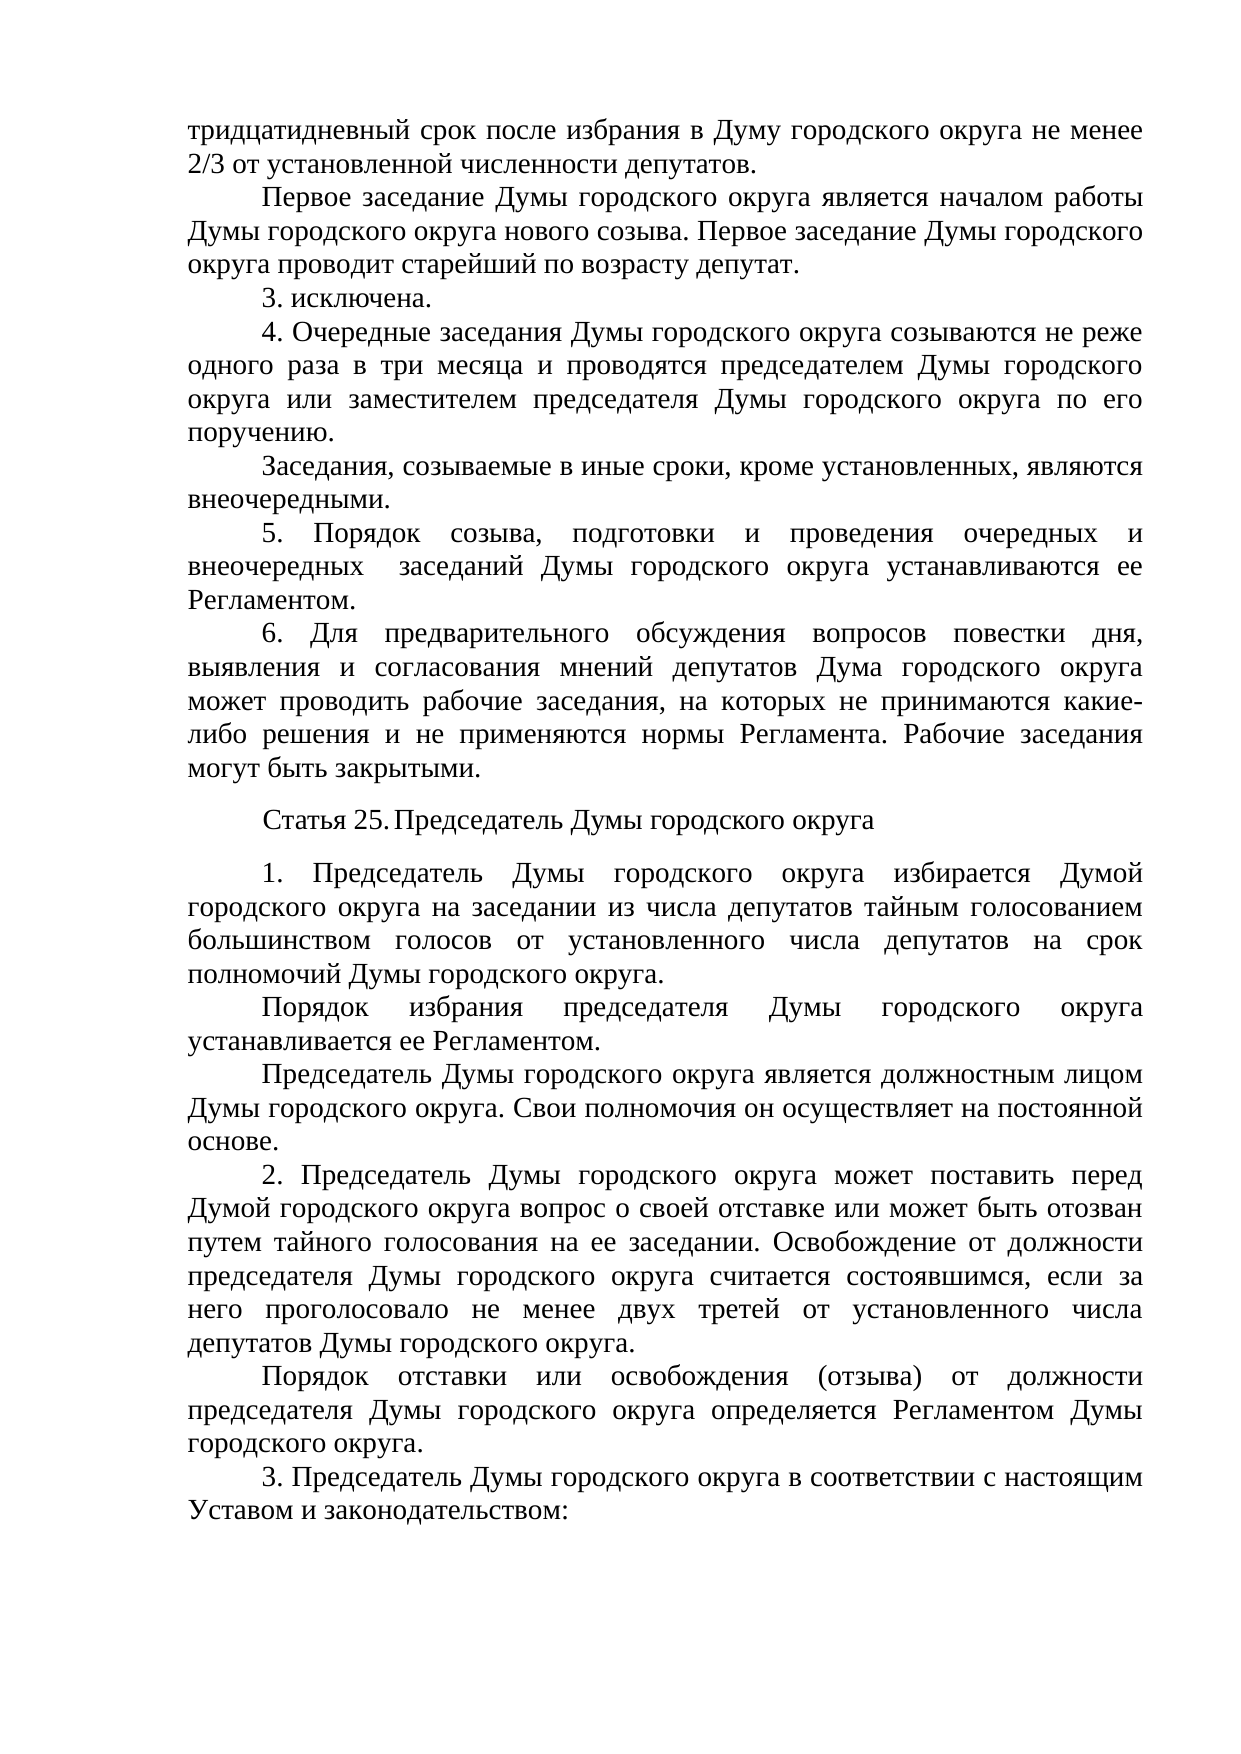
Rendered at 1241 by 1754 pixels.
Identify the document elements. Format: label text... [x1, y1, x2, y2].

subtitle Статья 25. Председатель Думы городского округа [262, 802, 1144, 836]
text 6. Для предварительного обсуждения вопросов повестки дня, выявления и согласования мнений депутатов Дума городского округа может проводить рабочие заседания, на которых не принимаются какие-либо решения и не применяются нормы Регламента. Рабочие заседания могут быть закрытыми. [187, 616, 1144, 783]
text Первое заседание Думы городского округа является началом работы Думы городского округа нового созыва. Первое заседание Думы городского округа проводит старейший по возрасту депутат. [187, 179, 1144, 280]
text Порядок отставки или освобождения (отзыва) от должности председателя Думы городского округа определяется Регламентом Думы городского округа. [187, 1358, 1144, 1459]
text Заседания, созываемые в иные сроки, кроме установленных, являются внеочередными. [187, 448, 1144, 515]
text 5. Порядок созыва, подготовки и проведения очередных и внеочередных заседаний Думы городского округа устанавливаются ее Регламентом. [187, 515, 1144, 616]
text Порядок избрания председателя Думы городского округа устанавливается ее Регламентом. [187, 989, 1144, 1056]
text Председатель Думы городского округа является должностным лицом Думы городского округа. Свои полномочия он осуществляет на постоянной основе. [187, 1056, 1144, 1157]
text 3. Председатель Думы городского округа в соответствии с настоящим Уставом и законодательством: [187, 1459, 1144, 1526]
text 1. Председатель Думы городского округа избирается Думой городского округа на заседании из числа депутатов тайным голосованием большинством голосов от установленного числа депутатов на срок полномочий Думы городского округа. [187, 855, 1144, 989]
text 3. исключена. [187, 280, 1144, 314]
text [187, 112, 1144, 179]
text 2. Председатель Думы городского округа может поставить перед Думой городского округа вопрос о своей отставке или может быть отозван путем тайного голосования на ее заседании. Освобождение от должности председателя Думы городского округа считается состоявшимся, если за него проголосовало не менее двух третей от установленного числа депутатов Думы городского округа. [187, 1157, 1144, 1358]
text 4. Очередные заседания Думы городского округа созываются не реже одного раза в три месяца и проводятся председателем Думы городского округа или заместителем председателя Думы городского округа по его поручению. [187, 314, 1144, 448]
